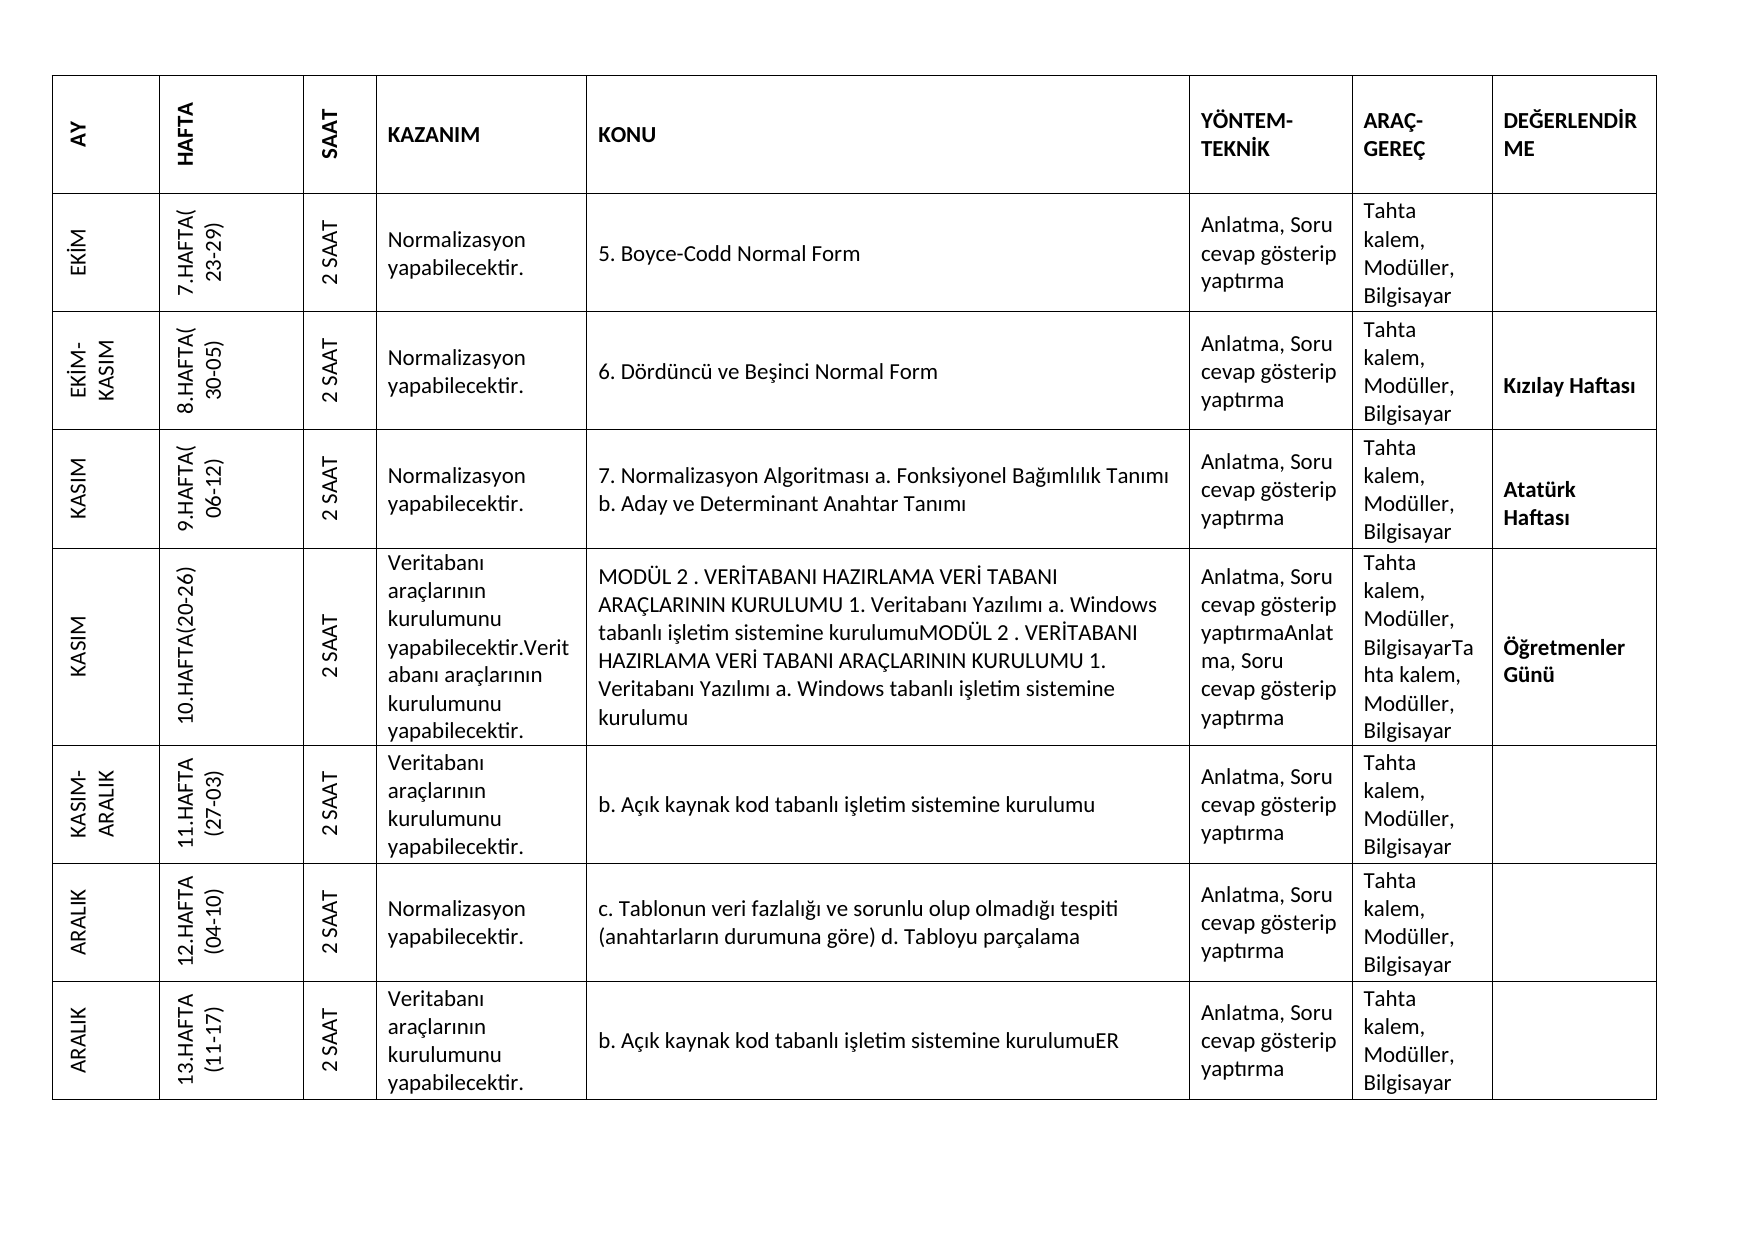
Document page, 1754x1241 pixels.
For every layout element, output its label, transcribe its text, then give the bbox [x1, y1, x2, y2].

table_cell 2 SAAT [304, 746, 376, 863]
table_header YÖNTEM-TEKNİK [1190, 76, 1352, 193]
table_cell KASIM-ARALIK [53, 746, 159, 863]
table_cell Tahta kalem, Modüller, Bilgisayar [1353, 430, 1492, 547]
table_cell Veritabanı araçlarının kurulumunu yapabilecektir.Veritabanı araçlarının kurulumunu yapabilecektir. [377, 549, 586, 745]
table_header AY [53, 76, 159, 193]
table_cell KASIM [53, 549, 159, 745]
table_cell EKİM [53, 194, 159, 311]
table_cell Normalizasyon yapabilecektir. [377, 430, 586, 547]
table_header HAFTA [160, 76, 303, 193]
table_cell Tahta kalem, Modüller, Bilgisayar [1353, 864, 1492, 981]
table_cell [1493, 194, 1656, 311]
table_cell [1493, 864, 1656, 981]
table_cell KASIM [53, 430, 159, 547]
table_cell Tahta kalem, Modüller, Bilgisayar [1353, 312, 1492, 429]
table_cell 9.HAFTA(06-12) [160, 430, 303, 547]
table_cell Atatürk Haftası [1493, 430, 1656, 547]
table_cell [1493, 982, 1656, 1099]
table_cell Veritabanı araçlarının kurulumunu yapabilecektir. [377, 746, 586, 863]
table_cell 7. Normalizasyon Algoritması a. Fonksiyonel Bağımlılık Tanımı b. Aday ve Determinant Anahtar Tanımı [587, 430, 1189, 547]
table_cell ARALIK [53, 864, 159, 981]
table_cell ARALIK [53, 982, 159, 1099]
table_cell Normalizasyon yapabilecektir. [377, 864, 586, 981]
table_cell EKİM-KASIM [53, 312, 159, 429]
table_cell 5. Boyce-Codd Normal Form [587, 194, 1189, 311]
table_cell 11.HAFTA(27-03) [160, 746, 303, 863]
table_cell b. Açık kaynak kod tabanlı işletim sistemine kurulumuER [587, 982, 1189, 1099]
table_cell 2 SAAT [304, 982, 376, 1099]
table_cell Anlatma, Soru cevap gösterip yaptırma [1190, 746, 1352, 863]
table_cell b. Açık kaynak kod tabanlı işletim sistemine kurulumu [587, 746, 1189, 863]
table_cell Tahta kalem, Modüller, BilgisayarTahta kalem, Modüller, Bilgisayar [1353, 549, 1492, 745]
table_cell Kızılay Haftası [1493, 312, 1656, 429]
table_cell Anlatma, Soru cevap gösterip yaptırma [1190, 312, 1352, 429]
table_cell 10.HAFTA(20-26) [160, 549, 303, 745]
table_header ARAÇ-GEREÇ [1353, 76, 1492, 193]
table_cell 2 SAAT [304, 194, 376, 311]
table_cell Tahta kalem, Modüller, Bilgisayar [1353, 746, 1492, 863]
table_cell Öğretmenler Günü [1493, 549, 1656, 745]
table_cell Tahta kalem, Modüller, Bilgisayar [1353, 194, 1492, 311]
table_cell 6. Dördüncü ve Beşinci Normal Form [587, 312, 1189, 429]
table_header DEĞERLENDİRME [1493, 76, 1656, 193]
table_cell Anlatma, Soru cevap gösterip yaptırma [1190, 864, 1352, 981]
table_cell [1493, 746, 1656, 863]
table_cell 2 SAAT [304, 864, 376, 981]
table_header KONU [587, 76, 1189, 193]
table_cell 8.HAFTA(30-05) [160, 312, 303, 429]
table_cell 7.HAFTA(23-29) [160, 194, 303, 311]
table_cell 2 SAAT [304, 430, 376, 547]
table_cell Anlatma, Soru cevap gösterip yaptırmaAnlatma, Soru cevap gösterip yaptırma [1190, 549, 1352, 745]
table_cell Normalizasyon yapabilecektir. [377, 312, 586, 429]
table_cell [377, 982, 586, 1099]
table_cell Anlatma, Soru cevap gösterip yaptırma [1190, 982, 1352, 1099]
table_cell Normalizasyon yapabilecektir. [377, 194, 586, 311]
table_cell Tahta kalem, Modüller, Bilgisayar [1353, 982, 1492, 1099]
table_cell 2 SAAT [304, 312, 376, 429]
table_cell c. Tablonun veri fazlalığı ve sorunlu olup olmadığı tespiti (anahtarların durumuna göre) d. Tabloyu parçalama [587, 864, 1189, 981]
table_cell Anlatma, Soru cevap gösterip yaptırma [1190, 430, 1352, 547]
table_cell 2 SAAT [304, 549, 376, 745]
table_cell 12.HAFTA(04-10) [160, 864, 303, 981]
table_header SAAT [304, 76, 376, 193]
table_cell 13.HAFTA(11-17) [160, 982, 303, 1099]
table_cell MODÜL 2 . VERİTABANI HAZIRLAMA VERİ TABANI ARAÇLARININ KURULUMU 1. Veritabanı Yazılımı a. Windows tabanlı işletim sistemine kurulumuMODÜL 2 . VERİTABANI HAZIRLAMA VERİ TABANI ARAÇLARININ KURULUMU 1. Veritabanı Yazılımı a. Windows tabanlı işletim sistemine kurulumu [587, 549, 1189, 745]
table_cell Anlatma, Soru cevap gösterip yaptırma [1190, 194, 1352, 311]
table_header KAZANIM [377, 76, 586, 193]
